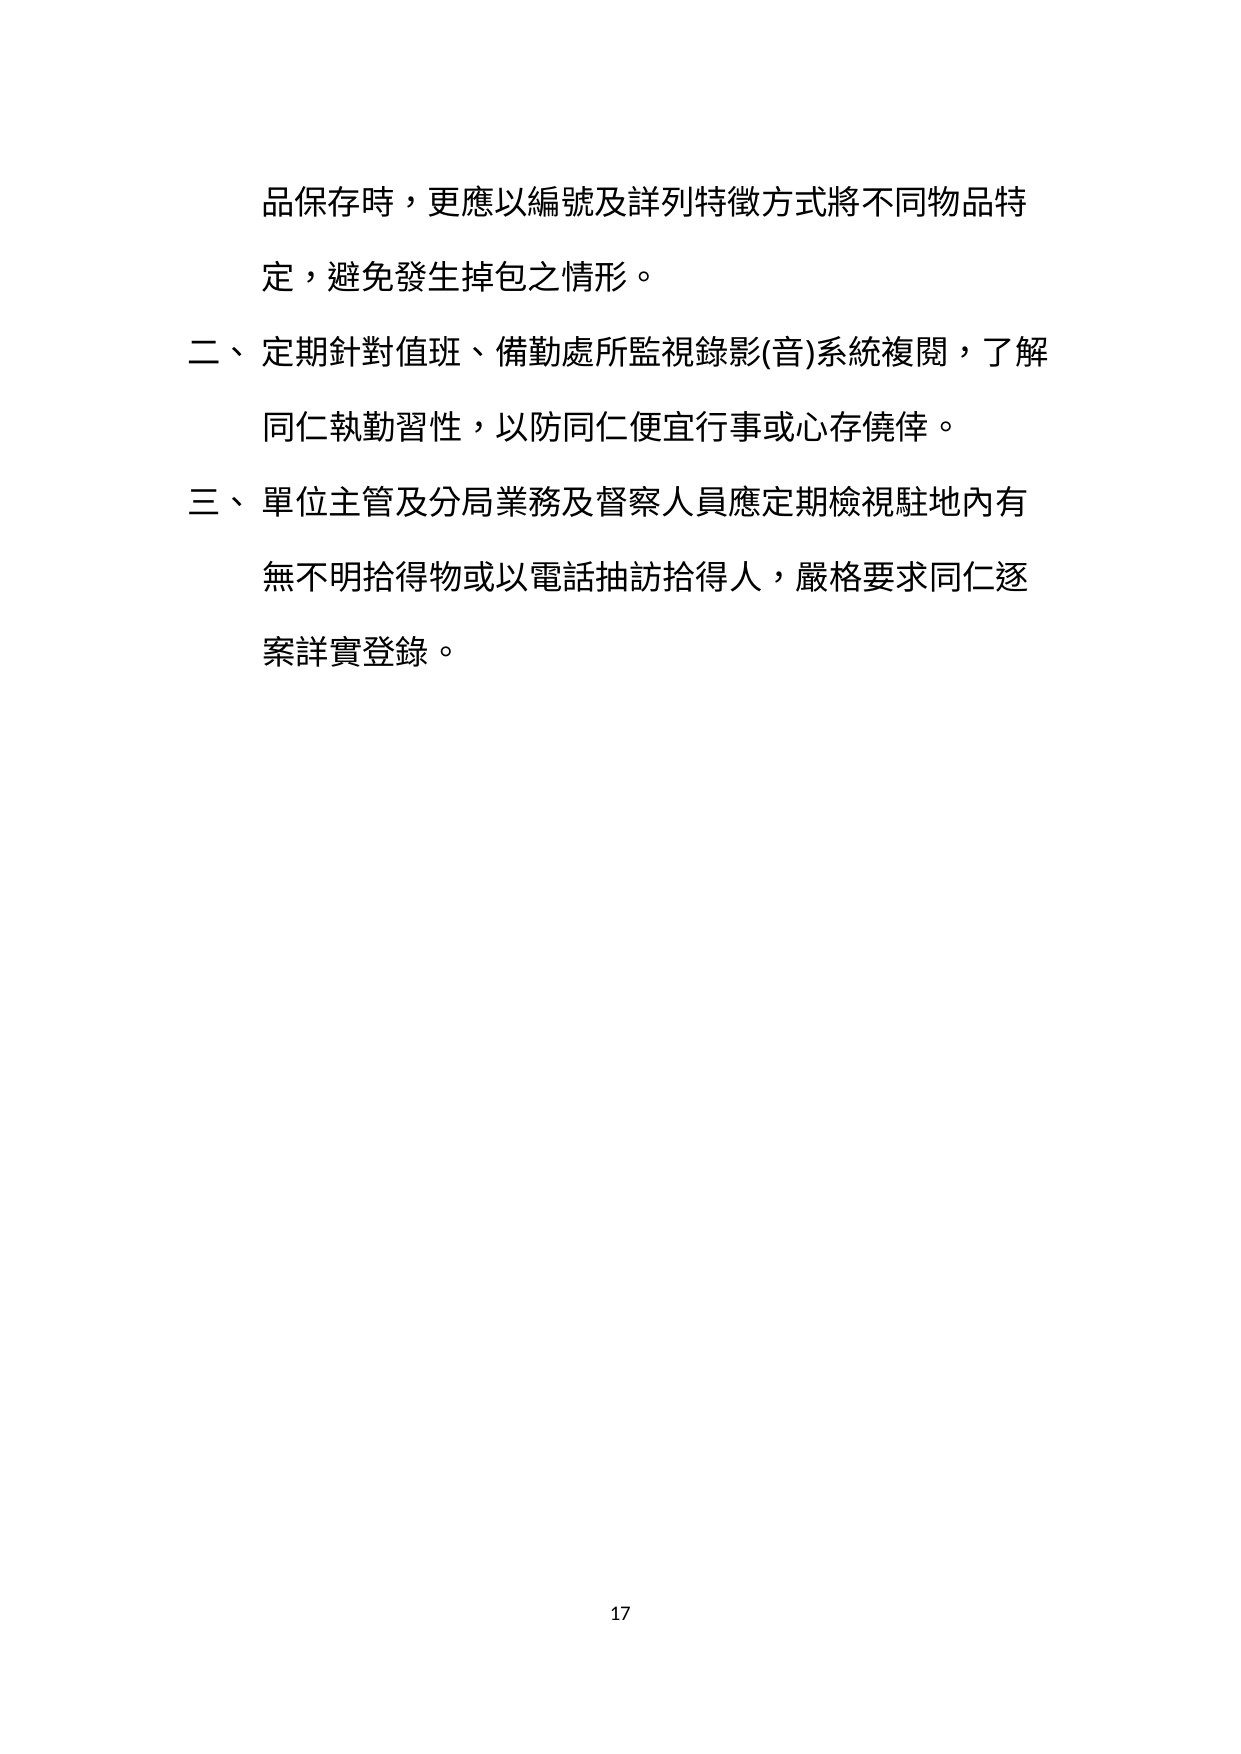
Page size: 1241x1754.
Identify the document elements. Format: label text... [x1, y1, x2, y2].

list 定期針對值班、備勤處所監視錄影(音)系統複閱，了解同仁執勤習性，以防同仁便宜行事或心存僥倖。 [187, 312, 1053, 462]
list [187, 162, 1053, 312]
list 單位主管及分局業務及督察人員應定期檢視駐地內有無不明拾得物或以電話抽訪拾得人，嚴格要求同仁逐案詳實登錄。 [187, 462, 1053, 687]
